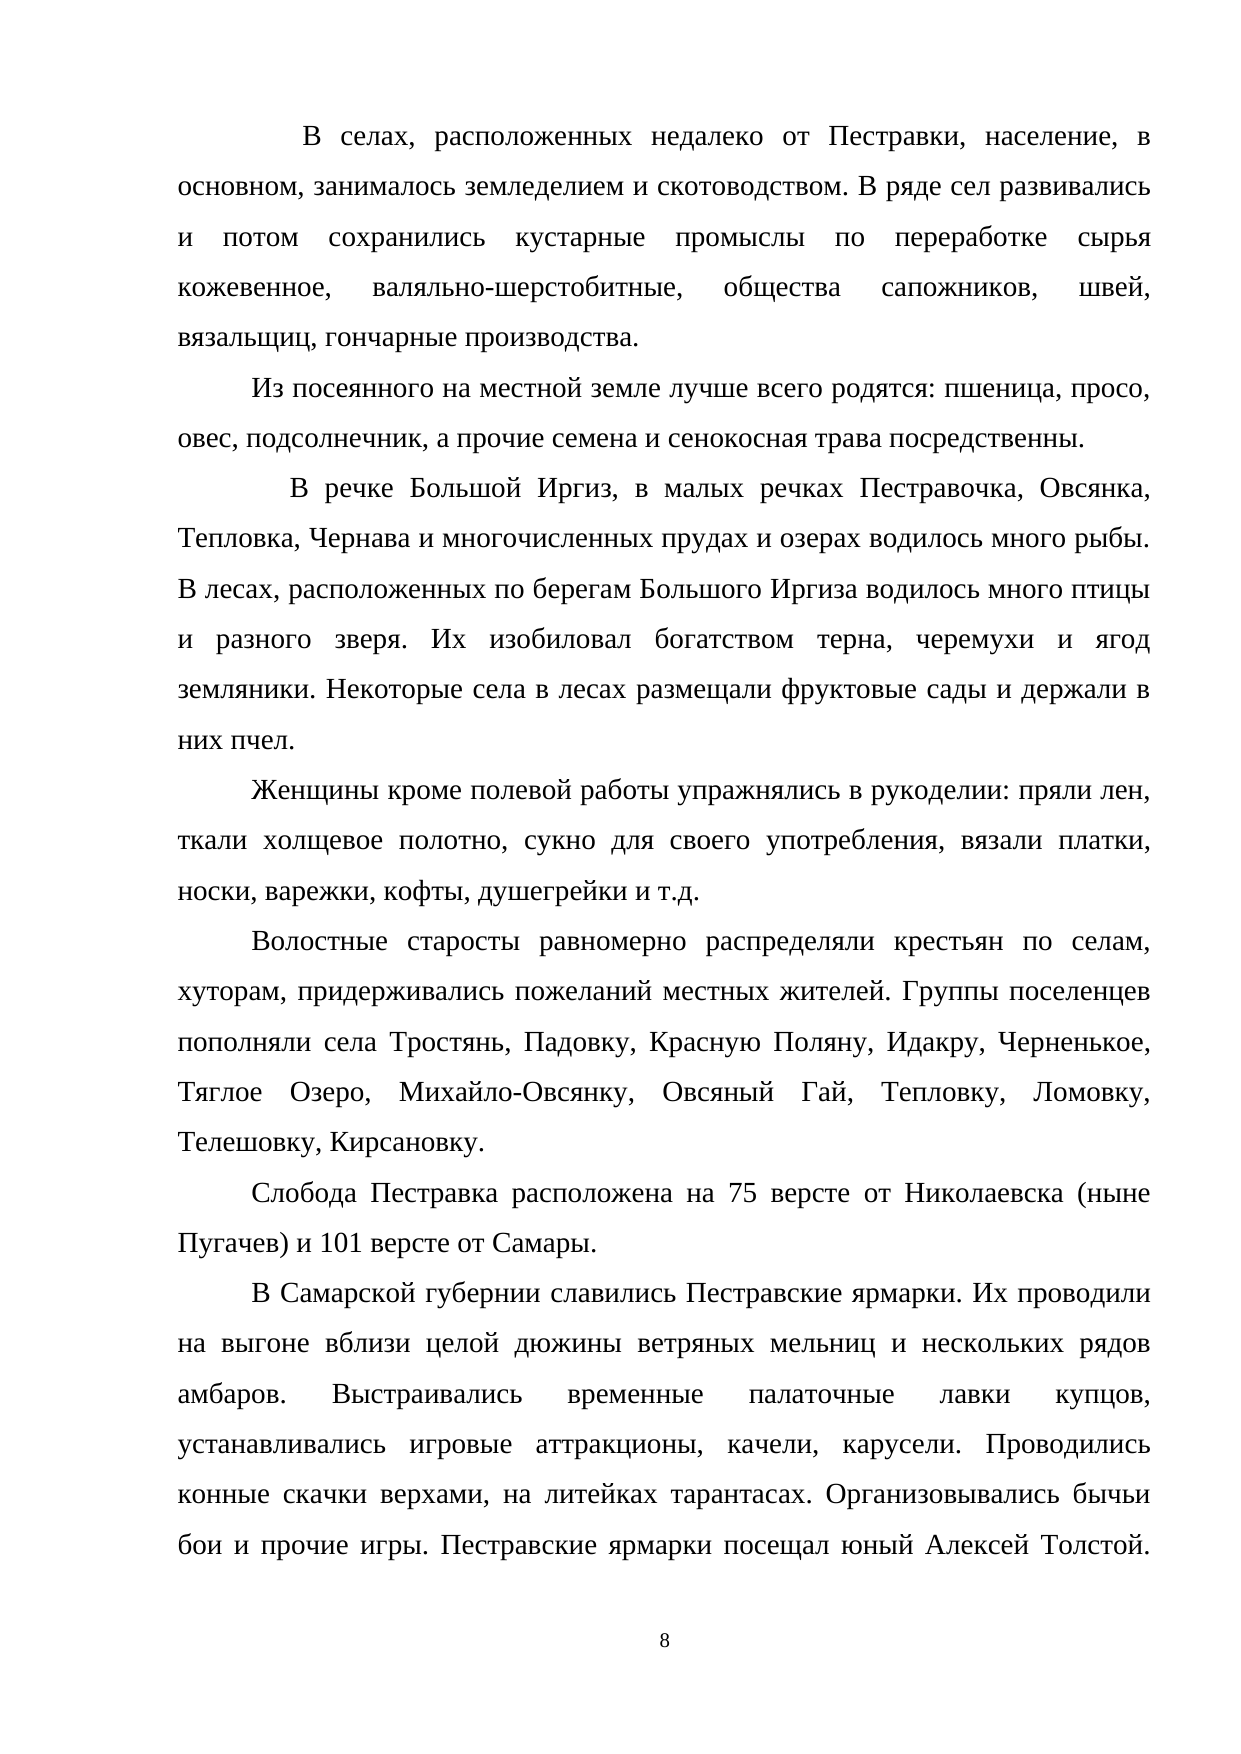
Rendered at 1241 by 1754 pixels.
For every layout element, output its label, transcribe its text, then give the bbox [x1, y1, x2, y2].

text Женщины кроме полевой работы упражнялись в рукоделии: пряли лен, ткали холщевое полотно, сукно для своего употребления, вязали платки, носки, варежки, кофты, душегрейки и т.д. [177, 772, 1152, 906]
text Слобода Пестравка расположена на 75 версте от Николаевска (ныне Пугачев) и 101 версте от Самары. [177, 1175, 1152, 1258]
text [177, 1275, 1152, 1560]
text Волостные старосты равномерно распределяли крестьян по селам, хуторам, придерживались пожеланий местных жителей. Группы поселенцев пополняли села Тростянь, Падовку, Красную Поляну, Идакру, Черненькое, Тяглое Озеро, Михайло-Овсянку, Овсяный Гай, Тепловку, Ломовку, Телешовку, Кирсановку. [177, 923, 1152, 1158]
text Из посеянного на местной земле лучше всего родятся: пшеница, просо, овес, подсолнечник, а прочие семена и сенокосная трава посредственны. [177, 370, 1152, 453]
text В речке Большой Иргиз, в малых речках Пестравочка, Овсянка, Тепловка, Чернава и многочисленных прудах и озерах водилось много рыбы. В лесах, расположенных по берегам Большого Иргиза водилось много птицы и разного зверя. Их изобиловал богатством терна, черемухи и ягод земляники. Некоторые села в лесах размещали фруктовые сады и держали в них пчел. [177, 470, 1152, 755]
text В селах, расположенных недалеко от Пестравки, население, в основном, занималось земледелием и скотоводством. В ряде сел развивались и потом сохранились кустарные промыслы по переработке сырья кожевенное, валяльно-шерстобитные, общества сапожников, швей, вязальщиц, гончарные производства. [177, 118, 1152, 353]
